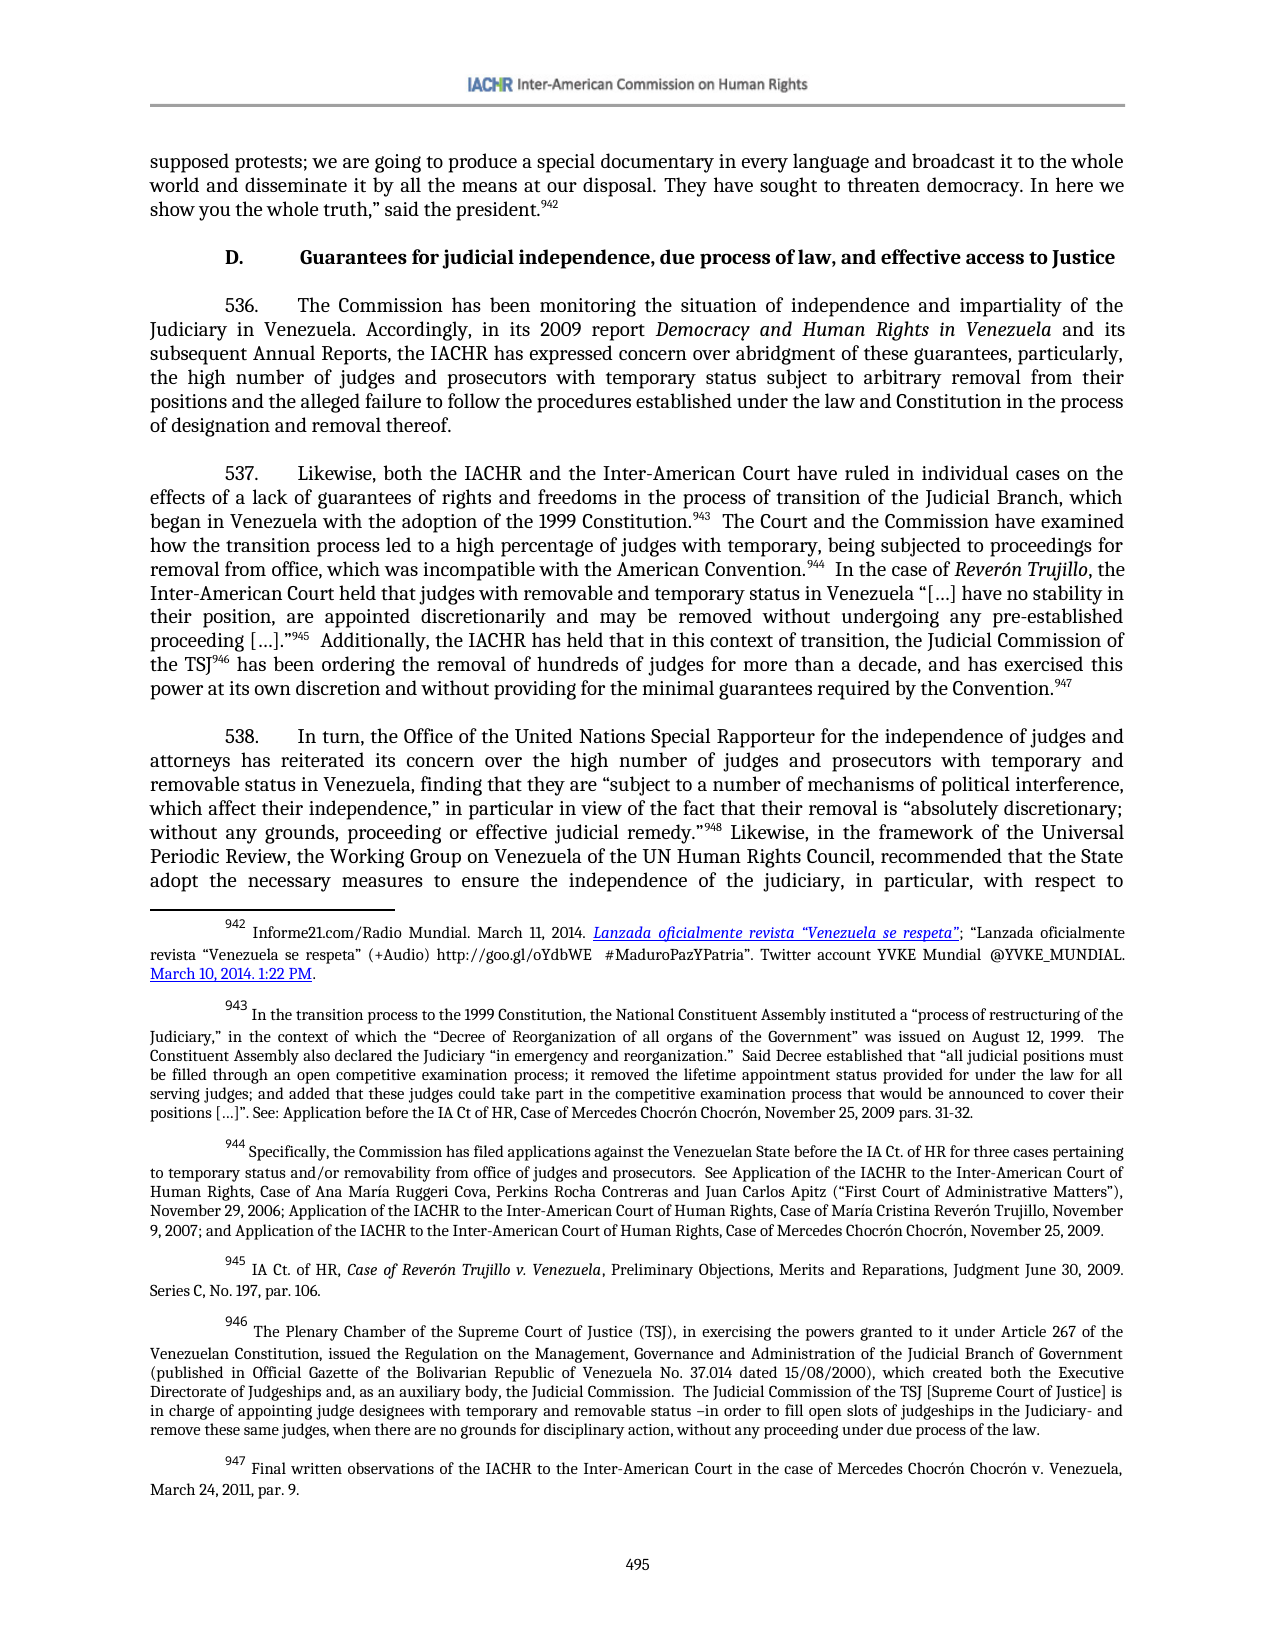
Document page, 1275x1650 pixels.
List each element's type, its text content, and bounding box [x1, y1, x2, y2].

list On March 11, President Nicolás Maduro launched the magazine Venezuela se respeta, whose purpose is to tell the world the truth about the ongoing coup d'état denounced by the government. “In here we have everything that has happened in Venezuela over the past weeks, with photographs, all the truth about the supposed protests; we are going to produce a special documentary in every language and broadcast it to the whole world and disseminate it by all the means at our disposal. They have sought to threaten democracy. In here we show you the whole truth,” said the president. [150, 150, 1125, 222]
picture [456, 74, 819, 94]
subtitle Guarantees for judicial independence, due process of law, and effective access to Justice [225, 246, 1125, 270]
list Likewise, both the IACHR and the Inter-American Court have ruled in individual cases on the effects of a lack of guarantees of rights and freedoms in the process of transition of the Judicial Branch, which began in Venezuela with the adoption of the 1999 Constitution. The Court and the Commission have examined how the transition process led to a high percentage of judges with temporary, being subjected to proceedings for removal from office, which was incompatible with the American Convention. In the case of Reverón Trujillo, the Inter-American Court held that judges with removable and temporary status in Venezuela “[…] have no stability in their position, are appointed discretionarily and may be removed without undergoing any pre-established proceeding […].” Additionally, the IACHR has held that in this context of transition, the Judicial Commission of the TSJ has been ordering the removal of hundreds of judges for more than a decade, and has exercised this power at its own discretion and without providing for the minimal guarantees required by the Convention. [150, 461, 1125, 701]
list In turn, the Office of the United Nations Special Rapporteur for the independence of judges and attorneys has reiterated its concern over the high number of judges and prosecutors with temporary and removable status in Venezuela, finding that they are “subject to a number of mechanisms of political interference, which affect their independence,” in particular in view of the fact that their removal is “absolutely discretionary; without any grounds, proceeding or effective judicial remedy.” Likewise, in the framework of the Universal Periodic Review, the Working Group on Venezuela of the UN Human Rights Council, recommended that the State adopt the necessary measures to ensure the independence of the judiciary, in particular, with respect to establishing clear and transparent procedures for the appointment of judges and prosecutors, and to “do away with the temporary removable nature of the appointment of judges.” These recommendations were rejected by the Venezuelan State. [150, 725, 1125, 893]
list The Commission has been monitoring the situation of independence and impartiality of the Judiciary in Venezuela. Accordingly, in its 2009 report Democracy and Human Rights in Venezuela and its subsequent Annual Reports, the IACHR has expressed concern over abridgment of these guarantees, particularly, the high number of judges and prosecutors with temporary status subject to arbitrary removal from their positions and the alleged failure to follow the procedures established under the law and Constitution in the process of designation and removal thereof. [150, 294, 1125, 437]
